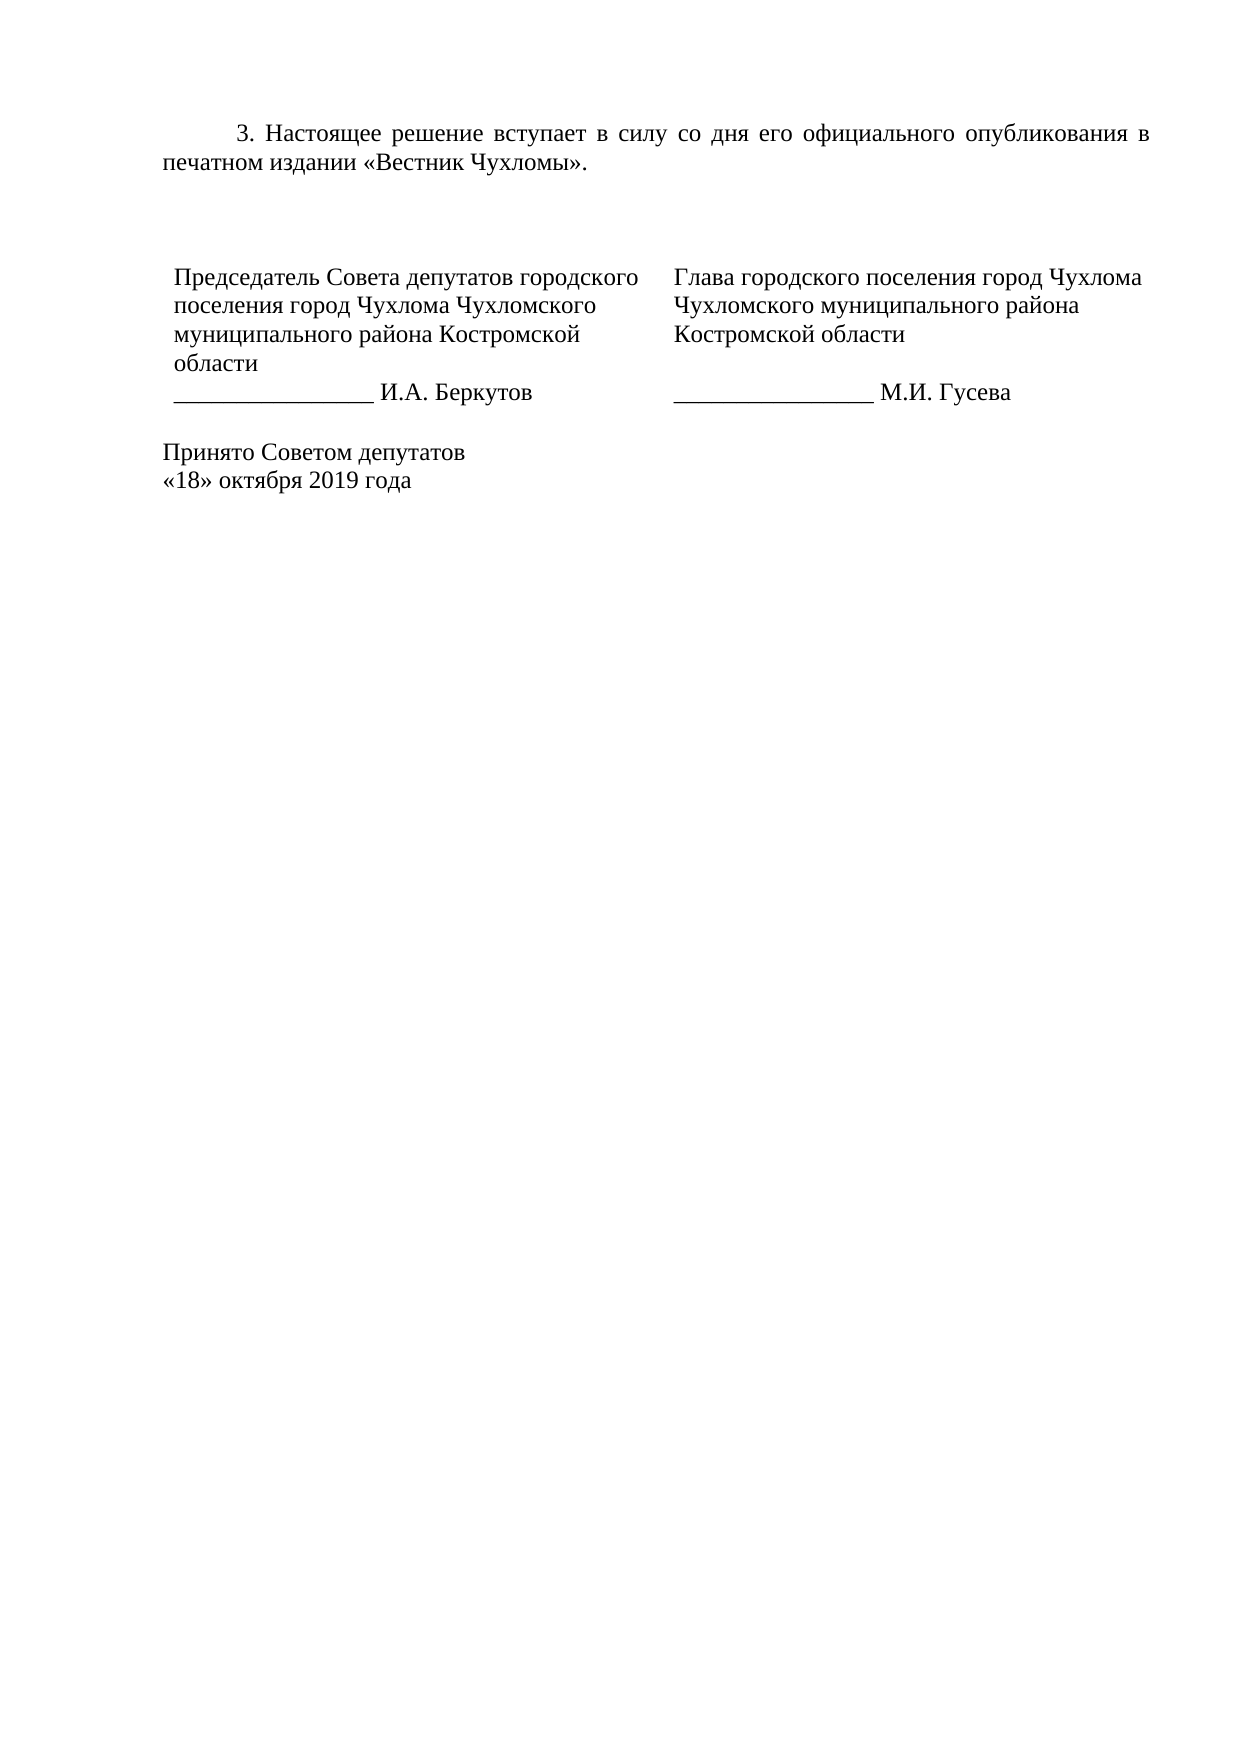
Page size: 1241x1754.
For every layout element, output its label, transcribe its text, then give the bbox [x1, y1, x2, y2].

text «18» октября 2019 года [162, 465, 1152, 494]
table_header Председатель Совета депутатов городского поселения город Чухлома Чухломского муниципального района Костромской области ________________ И.А. Беркутов [163, 262, 662, 437]
text 3. Настоящее решение вступает в силу со дня его официального опубликования в печатном издании «Вестник Чухломы». [162, 118, 1152, 176]
table_header Глава городского поселения город Чухлома Чухломского муниципального района Костромской области ________________ М.И. Гусева [663, 262, 1162, 437]
text Принято Советом депутатов [162, 437, 1152, 465]
